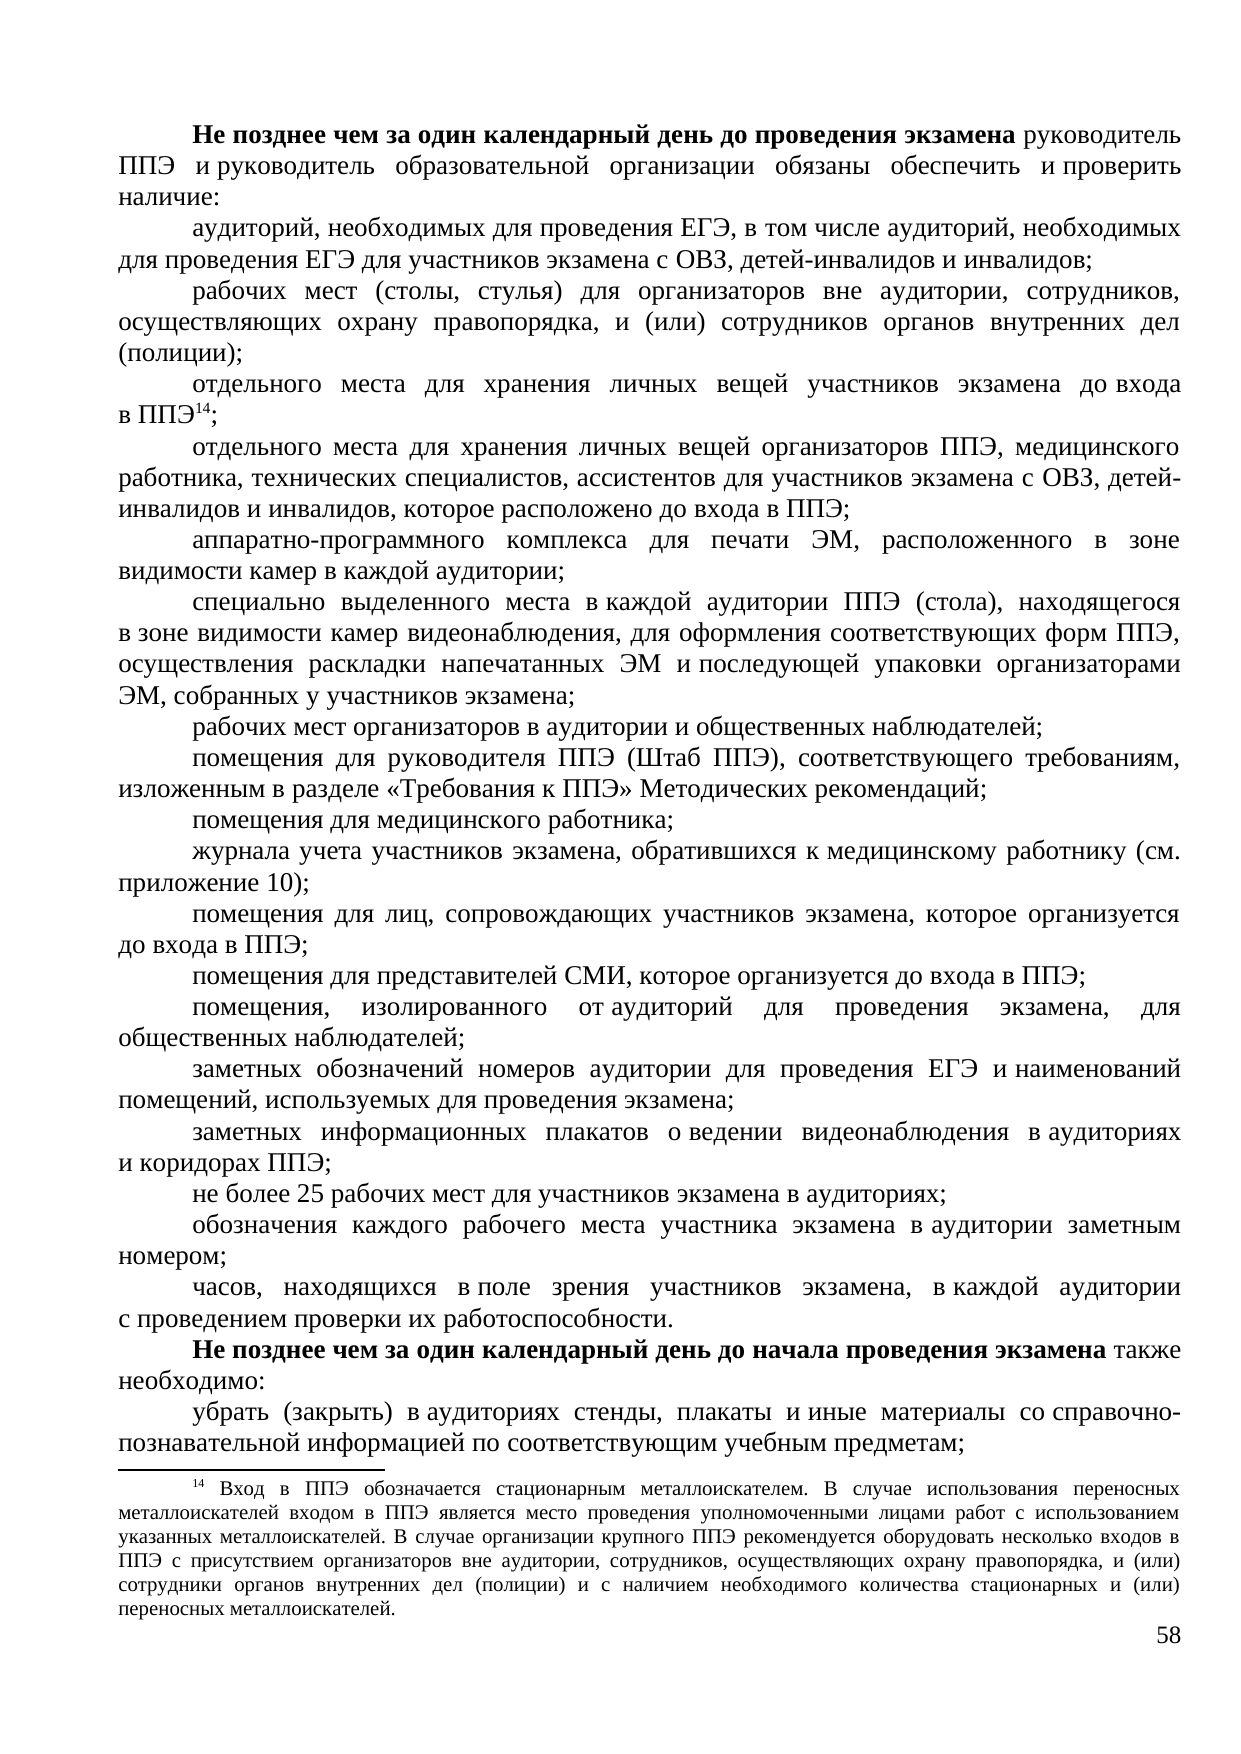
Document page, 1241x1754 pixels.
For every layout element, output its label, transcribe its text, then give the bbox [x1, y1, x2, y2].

text рабочих мест (столы, стулья) для организаторов вне аудитории, сотрудников, осуществляющих охрану правопорядка, и (или) сотрудников органов внутренних дел (полиции); [118, 274, 1181, 367]
text обозначения каждого рабочего места участника экзамена в аудитории заметным номером; [118, 1208, 1181, 1271]
text отдельного места для хранения личных вещей организаторов ППЭ, медицинского работника, технических специалистов, ассистентов для участников экзамена с ОВЗ, детей-инвалидов и инвалидов, которое расположено до входа в ППЭ; [118, 429, 1181, 523]
text заметных информационных плакатов о ведении видеонаблюдения в аудиториях и коридорах ППЭ; [118, 1115, 1181, 1177]
text помещения для руководителя ППЭ (Штаб ППЭ), соответствующего требованиям, изложенным в разделе «Требования к ППЭ» Методических рекомендаций; [118, 741, 1181, 803]
text помещения для представителей СМИ, которое организуется до входа в ППЭ; [118, 959, 1181, 990]
text рабочих мест организаторов в аудитории и общественных наблюдателей; [118, 710, 1181, 741]
text не более 25 рабочих мест для участников экзамена в аудиториях; [118, 1177, 1181, 1208]
text аудиторий, необходимых для проведения ЕГЭ, в том числе аудиторий, необходимых для проведения ЕГЭ для участников экзамена с ОВЗ, детей-инвалидов и инвалидов; [118, 212, 1181, 274]
text специально выделенного места в каждой аудитории ППЭ (стола), находящегося в зоне видимости камер видеонаблюдения, для оформления соответствующих форм ППЭ, осуществления раскладки напечатанных ЭМ и последующей упаковки организаторами ЭМ, собранных у участников экзамена; [118, 585, 1181, 710]
text аппаратно-программного комплекса для печати ЭМ, расположенного в зоне видимости камер в каждой аудитории; [118, 523, 1181, 585]
text журнала учета участников экзамена, обратившихся к медицинскому работнику (см. приложение 10); [118, 834, 1181, 897]
text помещения для лиц, сопровождающих участников экзамена, которое организуется до входа в ППЭ; [118, 897, 1181, 959]
text часов, находящихся в поле зрения участников экзамена, в каждой аудитории с проведением проверки их работоспособности. [118, 1271, 1181, 1333]
text помещения, изолированного от аудиторий для проведения экзамена, для общественных наблюдателей; [118, 990, 1181, 1052]
text отдельного места для хранения личных вещей участников экзамена до входа в ППЭ; [118, 367, 1181, 429]
text Не позднее чем за один календарный день до проведения экзамена руководитель ППЭ и руководитель образовательной организации обязаны обеспечить и проверить наличие: [118, 118, 1181, 212]
text помещения для медицинского работника; [118, 803, 1181, 834]
text убрать (закрыть) в аудиториях стенды, плакаты и иные материалы со справочно-познавательной информацией по соответствующим учебным предметам; [118, 1395, 1181, 1457]
text Не позднее чем за один календарный день до начала проведения экзамена также необходимо: [118, 1333, 1181, 1395]
text заметных обозначений номеров аудитории для проведения ЕГЭ и наименований помещений, используемых для проведения экзамена; [118, 1052, 1181, 1115]
